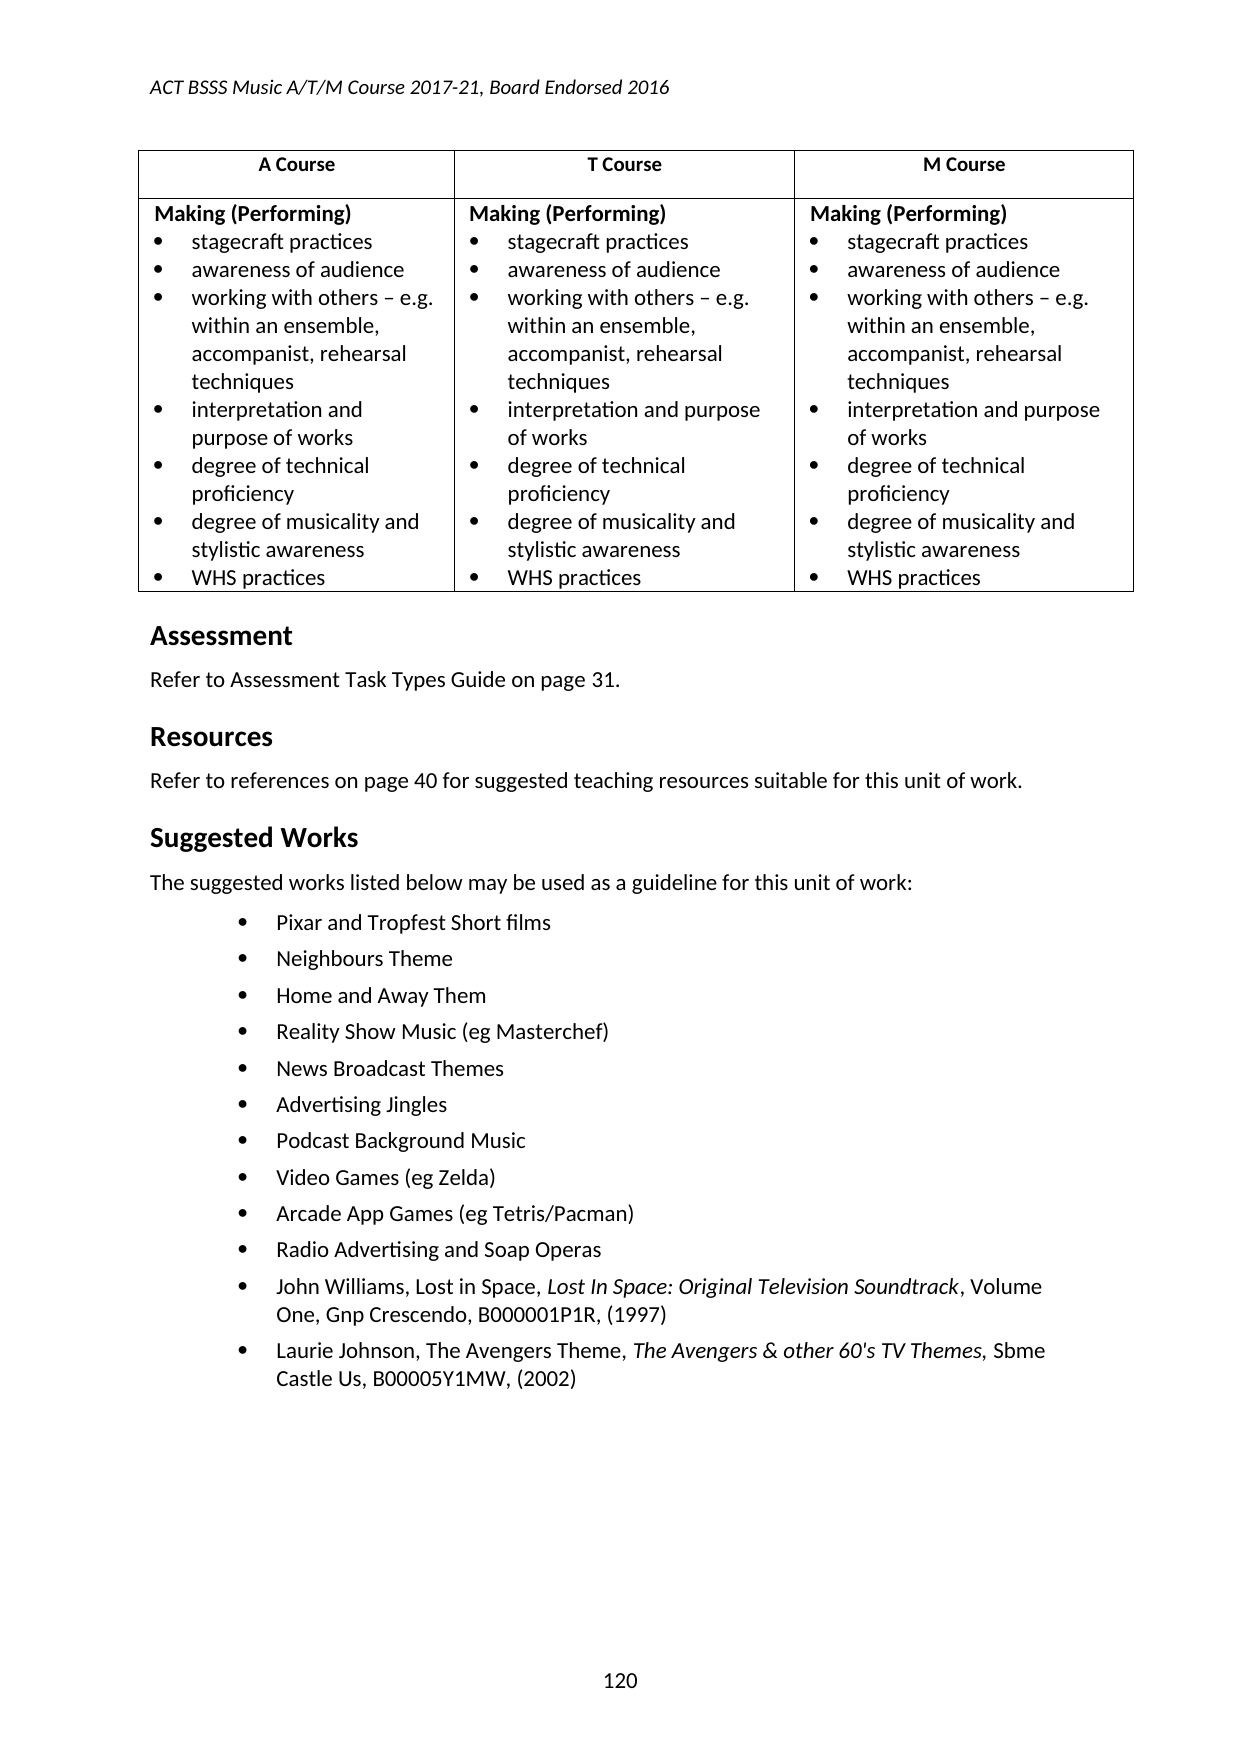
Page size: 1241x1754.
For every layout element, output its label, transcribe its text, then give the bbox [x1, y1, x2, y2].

list News Broadcast Themes [239, 1054, 1090, 1082]
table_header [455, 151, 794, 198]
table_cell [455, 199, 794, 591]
list Home and Away Them [239, 981, 1090, 1009]
subtitle Suggested Works [150, 819, 1090, 855]
list John Williams, Lost in Space, Lost In Space: Original Television Soundtrack, Volume One, Gnp Crescendo, B000001P1R, (1997) [239, 1272, 1090, 1328]
list Laurie Johnson, The Avengers Theme, The Avengers & other 60's TV Themes, Sbme Castle Us, B00005Y1MW, (2002) [239, 1336, 1090, 1392]
list Neighbours Theme [239, 944, 1090, 973]
subtitle Assessment [150, 617, 1090, 653]
list Podcast Background Music [239, 1126, 1090, 1154]
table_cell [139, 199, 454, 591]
list Arcade App Games (eg Tetris/Pacman) [239, 1199, 1090, 1227]
list Radio Advertising and Soap Operas [239, 1235, 1090, 1263]
list Advertising Jingles [239, 1090, 1090, 1118]
text Refer to Assessment Task Types Guide on page 31. [150, 665, 1090, 693]
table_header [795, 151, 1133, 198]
list Pixar and Tropfest Short films [239, 908, 1090, 936]
text Refer to references on page 40 for suggested teaching resources suitable for this unit of work. [150, 767, 1090, 794]
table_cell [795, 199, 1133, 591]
list Video Games (eg Zelda) [239, 1163, 1090, 1191]
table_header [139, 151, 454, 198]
subtitle Resources [150, 718, 1090, 754]
text The suggested works listed below may be used as a guideline for this unit of work: [150, 868, 1090, 896]
list Reality Show Music (eg Masterchef) [239, 1017, 1090, 1045]
